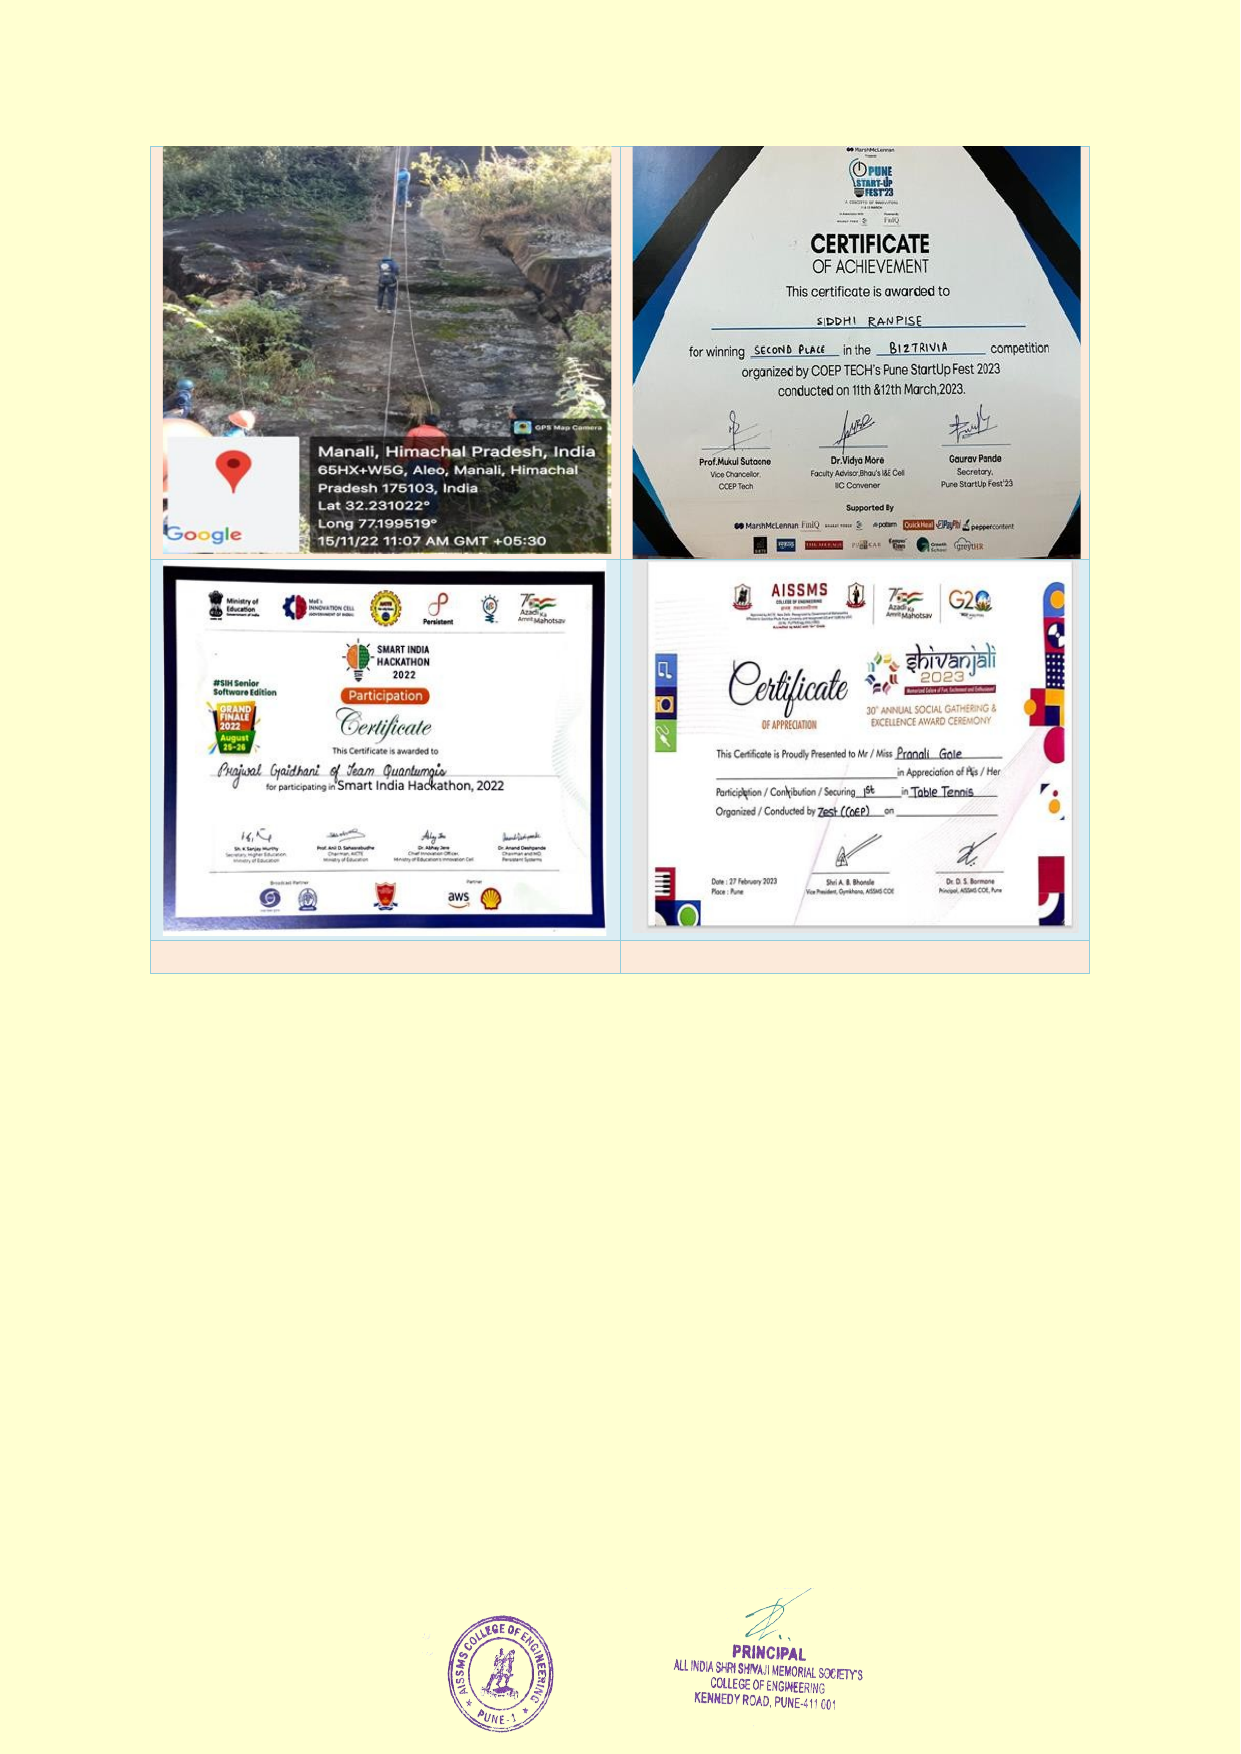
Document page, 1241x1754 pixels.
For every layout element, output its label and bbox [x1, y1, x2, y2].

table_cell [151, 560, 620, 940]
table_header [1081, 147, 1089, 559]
picture [632, 146, 1081, 559]
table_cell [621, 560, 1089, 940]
picture [162, 146, 612, 554]
picture [162, 560, 607, 936]
picture [632, 560, 1079, 933]
picture [421, 1588, 864, 1734]
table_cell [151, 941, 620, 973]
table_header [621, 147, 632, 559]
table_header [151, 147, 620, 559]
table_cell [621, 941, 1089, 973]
